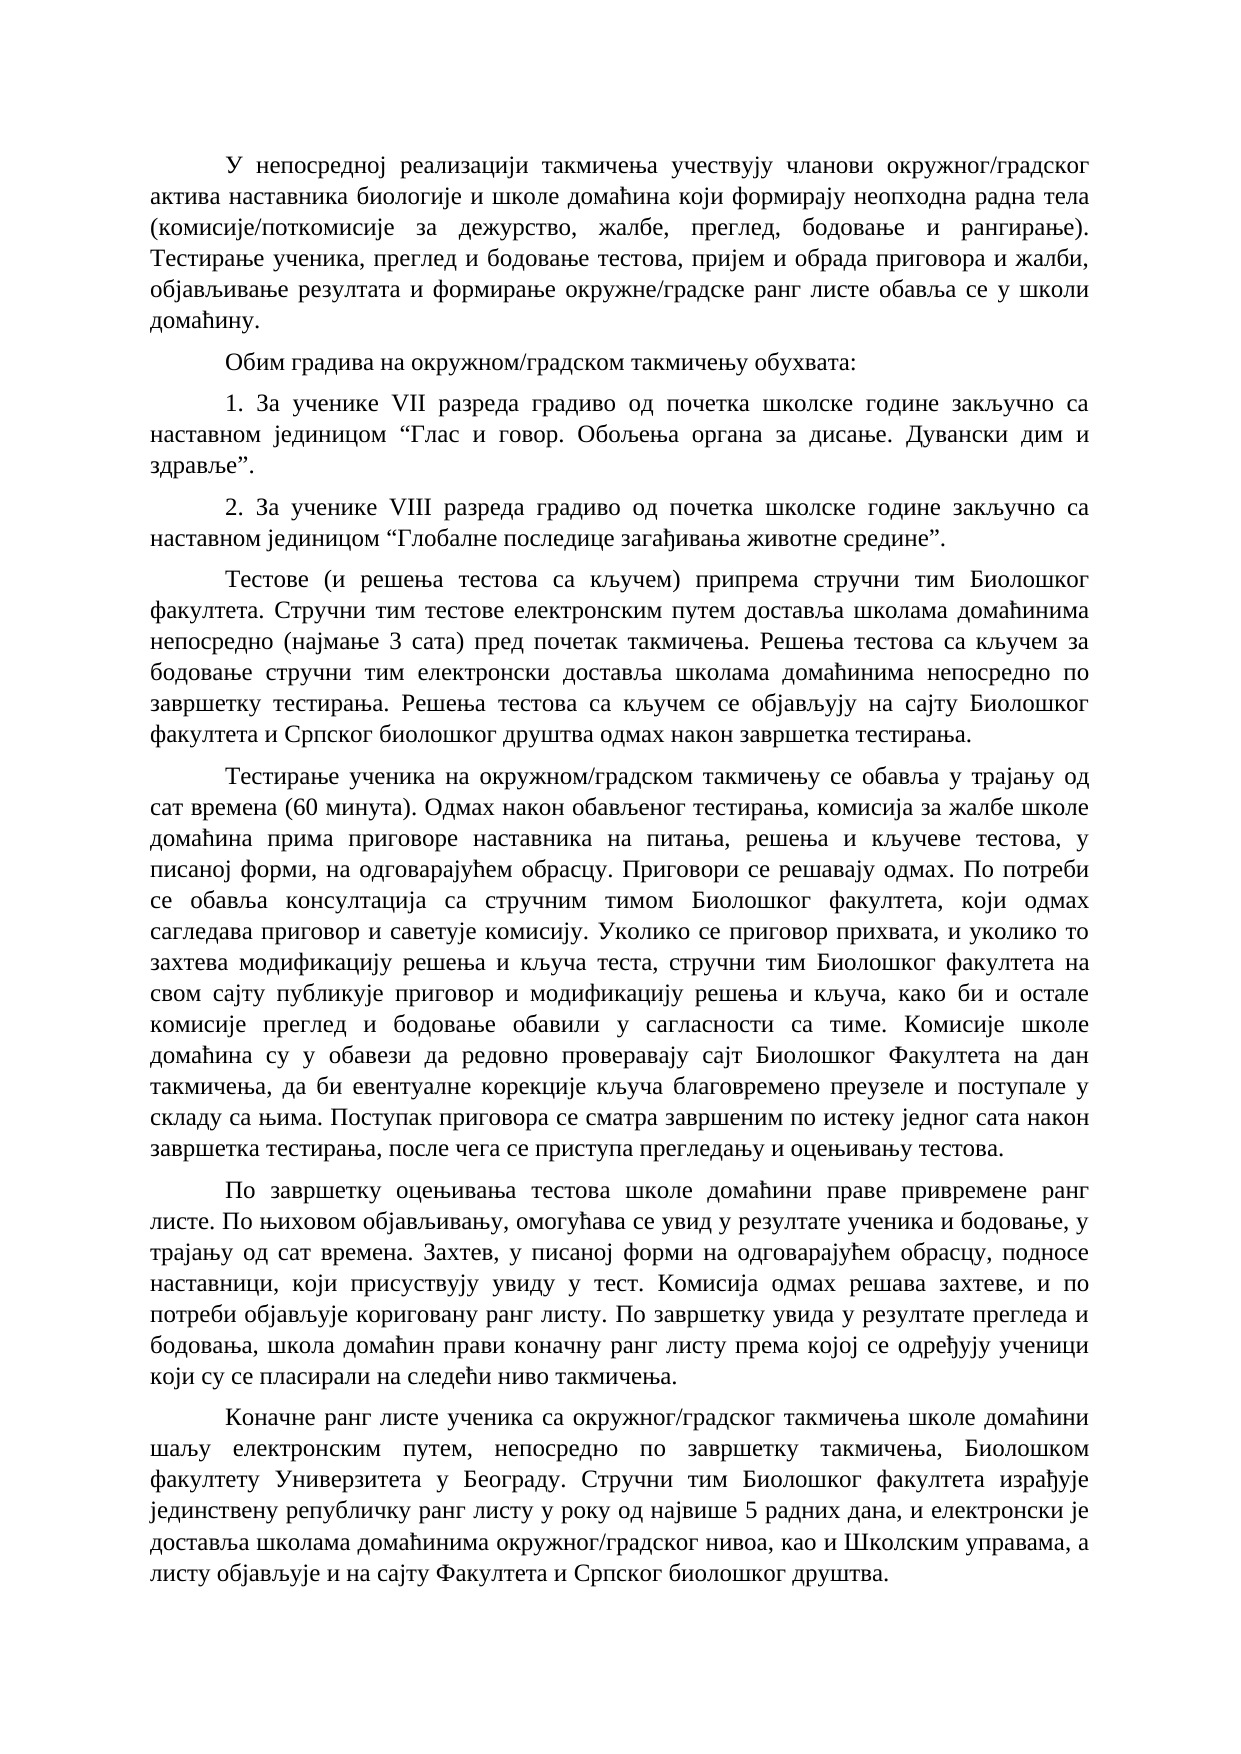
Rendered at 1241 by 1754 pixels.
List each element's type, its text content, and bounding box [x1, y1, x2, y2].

text Тестирање ученика на окружном/градском такмичењу се обавља у трајању од сат времена (60 минута). Одмах након обављеног тестирања, комисија за жалбе школе домаћина прима приговоре наставника на питања, решења и кључеве тестова, у писаној форми, на одговарајућем обрасцу. Приговори се решавају одмах. По потреби се обавља консултација са стручним тимом Биолошког факултета, који одмах сагледава приговор и саветује комисију. Уколико се приговор прихвата, и уколико то захтева модификацију решења и кључа теста, стручни тим Биолошког факултета на свом сајту публикује приговор и модификацију решења и кључа, како би и остале комисије преглед и бодовање обавили у сагласности са тиме. Комисије школе домаћина су у обавези да редовно проверавају сајт Биолошког Факултета на дан такмичења, да би евентуалне корекције кључа благовремено преузеле и поступале у складу са њима. Поступак приговора се сматра завршеним по истеку једног сата након завршетка тестирања, после чега се приступа прегледању и оцењивању тестова. [150, 761, 1090, 1162]
text По завршетку оцењивања тестова школе домаћини праве привремене ранг листе. По њиховом објављивању, омогућава се увид у резултате ученика и бодовање, у трајању од сат времена. Захтев, у писаној форми на одговарајућем обрасцу, подносе наставници, који присуствују увиду у тест. Комисија одмах решава захтеве, и по потреби објављује кориговану ранг листу. По завршетку увида у резултате прегледа и бодовања, школа домаћин прави коначну ранг листу према којој се одређују ученици који су се пласирали на следећи ниво такмичења. [150, 1175, 1090, 1390]
text Тестове (и решења тестова са кључем) припрема стручни тим Биолошког факултета. Стручни тим тестове електронским путем доставља школама домаћинима непосредно (најмање 3 сата) пред почетак такмичења. Решења тестова са кључем за бодовање стручни тим електронски доставља школама домаћинима непосредно по завршетку тестирања. Решења тестова са кључем се објављују на сајту Биолошког факултета и Српског биолошког друштва одмах након завршетка тестирања. [150, 564, 1090, 748]
text У непосредној реализацији такмичења учествују чланови окружног/градског актива наставника биологије и школе домаћина који формирају неопходна радна тела (комисије/поткомисије за дежурство, жалбе, преглед, бодовање и рангирање). Тестирање ученика, преглед и бодовање тестова, пријем и обрада приговора и жалби, објављивање резултата и формирање окружне/градске ранг листе обавља се у школи домаћину. [150, 150, 1090, 334]
text Коначне ранг листе ученика са окружног/градског такмичења школе домаћини шаљу електронским путем, непосредно по завршетку такмичења, Биолошком факултету Универзитета у Београду. Стручни тим Биолошког факултета израђује јединствену републичку ранг листу у року од највише 5 радних дана, и електронски је доставља школама домаћинима окружног/градског нивоа, као и Школским управама, а листу објављује и на сајту Факултета и Српског биолошког друштва. [150, 1402, 1090, 1586]
text 1. За ученике VII разреда градиво од почетка школске године закључно са наставном јединицом “Глас и говор. Обољења органа за дисање. Дувански дим и здравље”. [150, 388, 1090, 479]
text 2. За ученике VIII разреда градиво од почетка школске године закључно са наставном јединицом “Глобалне последице загађивања животне средине”. [150, 492, 1090, 551]
text Обим градива на окружном/градском такмичењу обухвата: [150, 347, 1090, 375]
